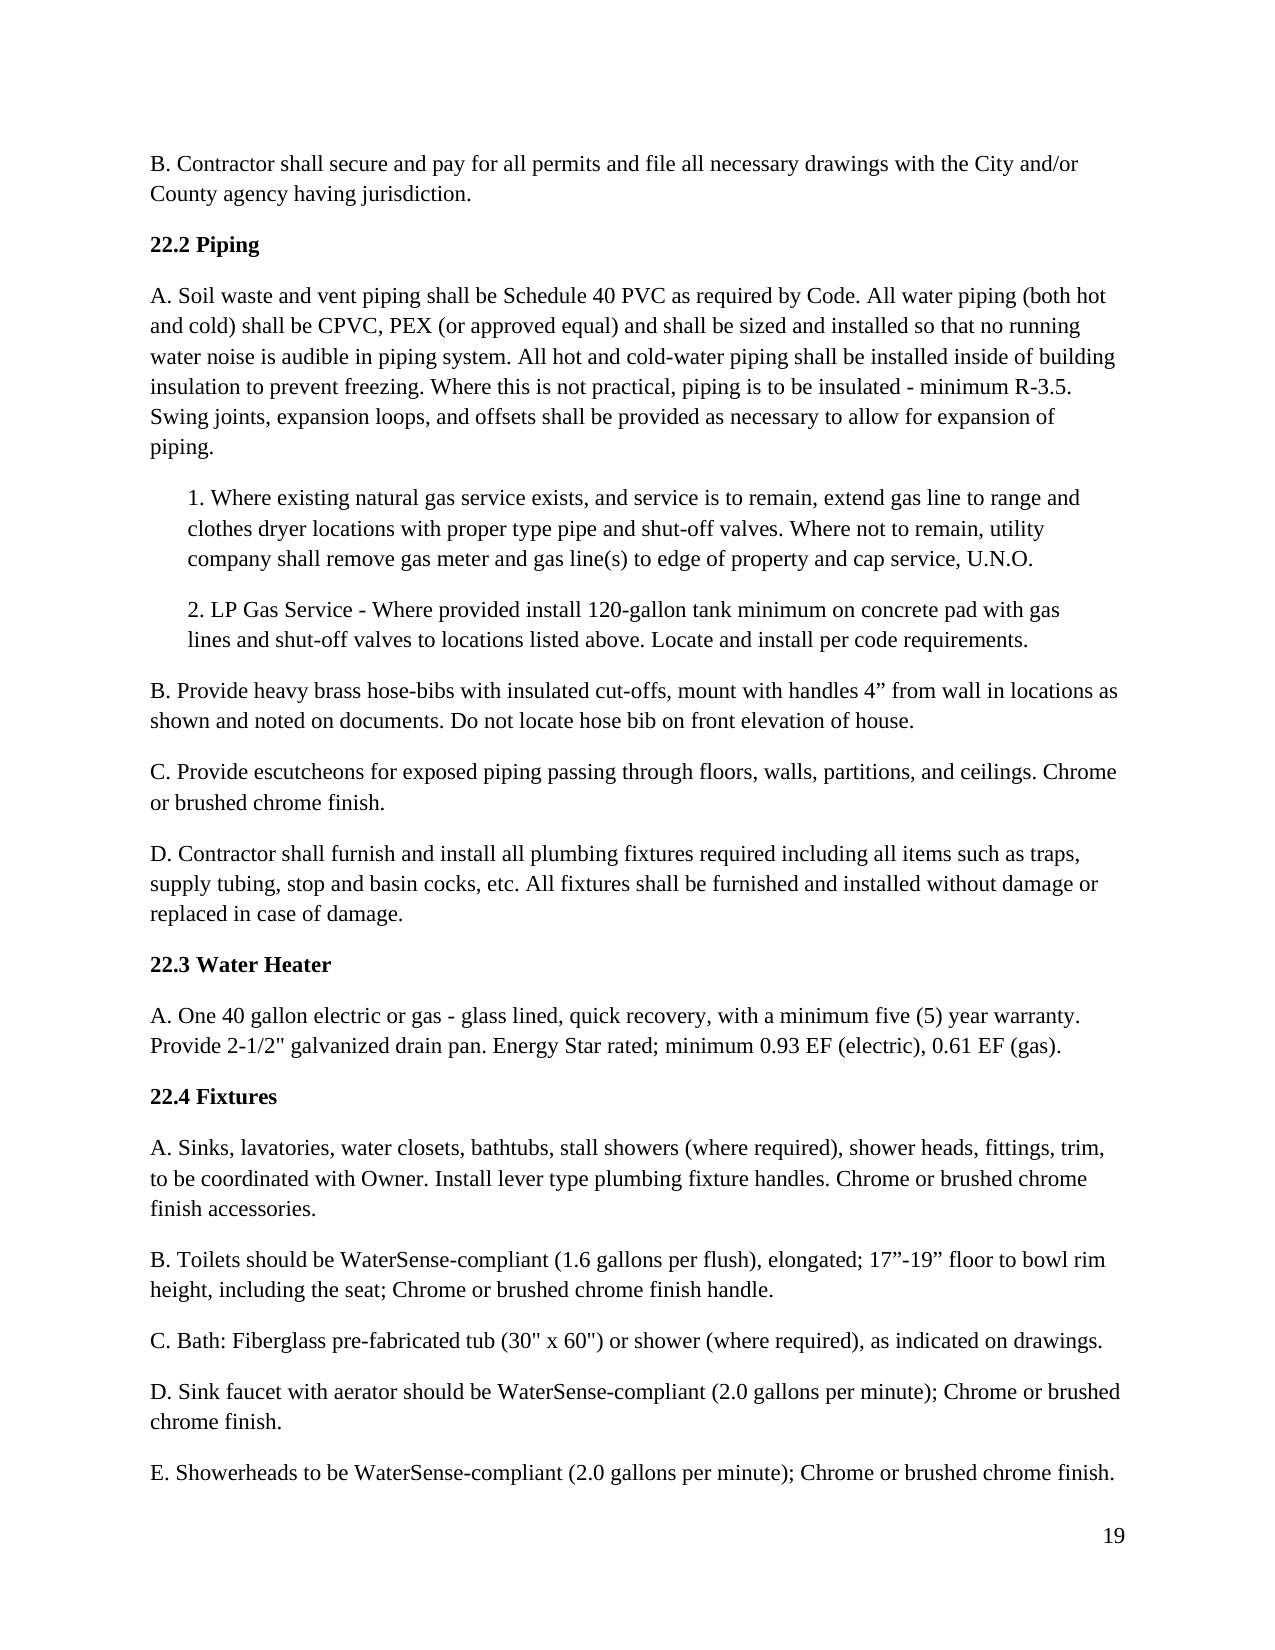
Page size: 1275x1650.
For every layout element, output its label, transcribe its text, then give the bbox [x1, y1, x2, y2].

text C. Bath: Fiberglass pre-fabricated tub (30" x 60") or shower (where required), as indicated on drawings. [150, 1327, 1125, 1353]
subtitle 22.2 Piping [150, 231, 1125, 258]
text A. Soil waste and vent piping shall be Schedule 40 PVC as required by Code. All water piping (both hot and cold) shall be CPVC, PEX (or approved equal) and shall be sized and installed so that no running water noise is audible in piping system. All hot and cold-water piping shall be installed inside of building insulation to prevent freezing. Where this is not practical, piping is to be insulated - minimum R-3.5. Swing joints, expansion loops, and offsets shall be provided as necessary to allow for expansion of piping. [150, 282, 1125, 460]
text E. Showerheads to be WaterSense-compliant (2.0 gallons per minute); Chrome or brushed chrome finish. [150, 1459, 1125, 1486]
text C. Provide escutcheons for exposed piping passing through floors, walls, partitions, and ceilings. Chrome or brushed chrome finish. [150, 758, 1125, 815]
text D. Contractor shall furnish and install all plumbing fixtures required including all items such as traps, supply tubing, stop and basin cocks, etc. All fixtures shall be furnished and installed without damage or replaced in case of damage. [150, 839, 1125, 926]
text B. Provide heavy brass hose-bibs with insulated cut-offs, mount with handles 4” from wall in locations as shown and noted on documents. Do not locate hose bib on front elevation of house. [150, 677, 1125, 734]
text A. One 40 gallon electric or gas - glass lined, quick recovery, with a minimum five (5) year warranty. Provide 2-1/2" galvanized drain pan. Energy Star rated; minimum 0.93 EF (electric), 0.61 EF (gas). [150, 1002, 1125, 1059]
text A. Sinks, lavatories, water closets, bathtubs, stall showers (where required), shower heads, fittings, trim, to be coordinated with Owner. Install lever type plumbing fixture handles. Chrome or brushed chrome finish accessories. [150, 1134, 1125, 1221]
subtitle 22.4 Fixtures [150, 1083, 1125, 1110]
text D. Sink faucet with aerator should be WaterSense-compliant (2.0 gallons per minute); Chrome or brushed chrome finish. [150, 1378, 1125, 1435]
text B. Contractor shall secure and pay for all permits and file all necessary drawings with the City and/or County agency having jurisdiction. [150, 150, 1125, 207]
text B. Toilets should be WaterSense-compliant (1.6 gallons per flush), elongated; 17”-19” floor to bowl rim height, including the seat; Chrome or brushed chrome finish handle. [150, 1246, 1125, 1302]
text 2. LP Gas Service - Where provided install 120-gallon tank minimum on concrete pad with gas lines and shut-off valves to locations listed above. Locate and install per code requirements. [187, 596, 1087, 652]
text 1. Where existing natural gas service exists, and service is to remain, extend gas line to range and clothes dryer locations with proper type pipe and shut-off valves. Where not to remain, utility company shall remove gas meter and gas line(s) to edge of property and cap service, U.N.O. [187, 484, 1087, 571]
subtitle 22.3 Water Heater [150, 951, 1125, 977]
